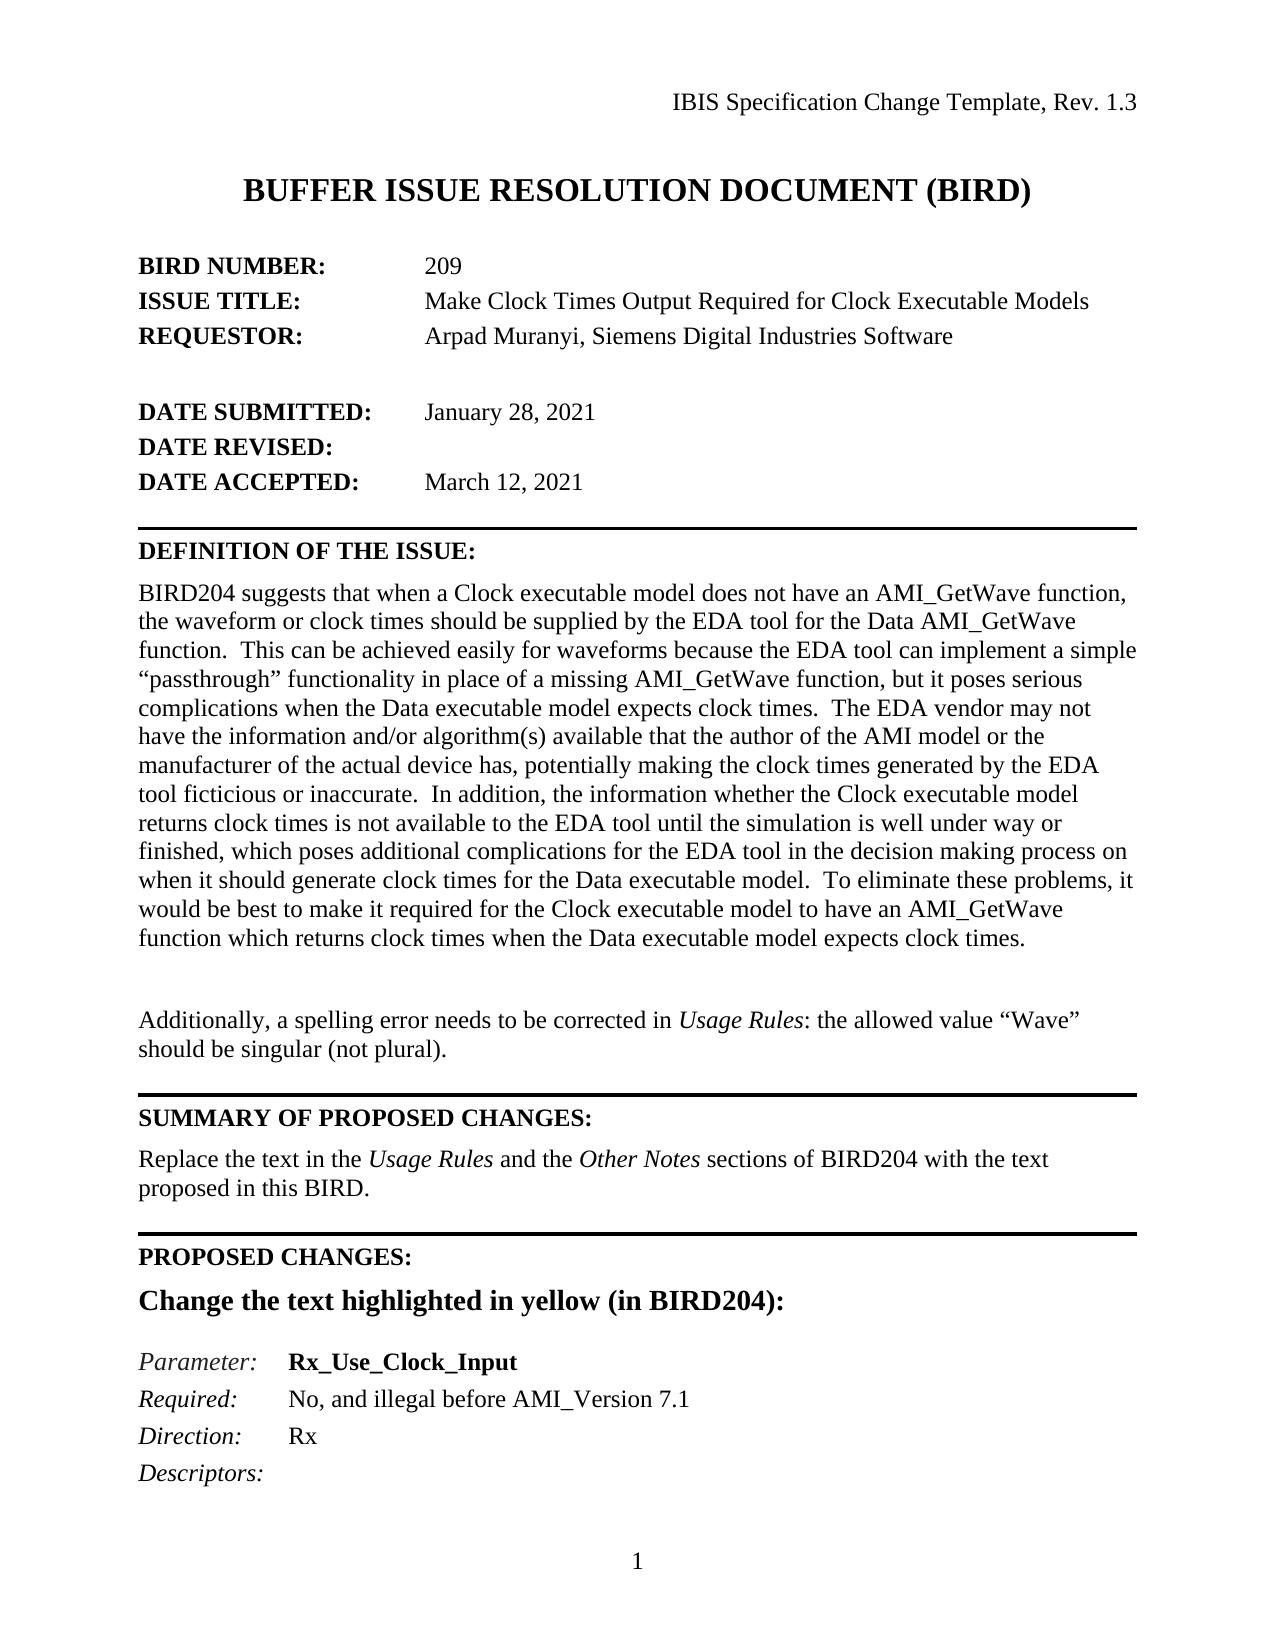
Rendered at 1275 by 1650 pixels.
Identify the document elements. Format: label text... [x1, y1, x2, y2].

text Additionally, a spelling error needs to be corrected in Usage Rules: the allowed value “Wave” should be singular (not plural). [138, 1005, 1137, 1063]
text BIRD NUMBER: 209 [138, 251, 1137, 280]
text BUFFER ISSUE RESOLUTION DOCUMENT (BIRD) [138, 170, 1137, 208]
text Direction: Rx [138, 1421, 1137, 1450]
text DATE ACCEPTED: March 12, 2021 [138, 467, 1137, 496]
text DEFINITION OF THE ISSUE: [138, 536, 1137, 565]
text ISSUE TITLE: Make Clock Times Output Required for Clock Executable Models [138, 286, 1137, 315]
text Replace the text in the Usage Rules and the Other Notes sections of BIRD204 with the text proposed in this BIRD. [138, 1144, 1137, 1202]
text DATE REVISED: [138, 432, 1137, 461]
text SUMMARY OF PROPOSED CHANGES: [138, 1103, 1137, 1132]
text Required: No, and illegal before AMI_Version 7.1 [138, 1384, 1137, 1413]
text Parameter: Rx_Use_Clock_Input [138, 1346, 1137, 1376]
text Change the text highlighted in yellow (in BIRD204): [138, 1283, 1137, 1317]
text PROPOSED CHANGES: [138, 1242, 1137, 1271]
text DATE SUBMITTED: January 28, 2021 [138, 397, 1137, 426]
text REQUESTOR: Arpad Muranyi, Siemens Digital Industries Software [138, 321, 1137, 350]
text Descriptors: [138, 1458, 1137, 1487]
text BIRD204 suggests that when a Clock executable model does not have an AMI_GetWave function, the waveform or clock times should be supplied by the EDA tool for the Data AMI_GetWave function. This can be achieved easily for waveforms because the EDA tool can implement a simple “passthrough” functionality in place of a missing AMI_GetWave function, but it poses serious complications when the Data executable model expects clock times. The EDA vendor may not have the information and/or algorithm(s) available that the author of the AMI model or the manufacturer of the actual device has, potentially making the clock times generated by the EDA tool ficticious or inaccurate. In addition, the information whether the Clock executable model returns clock times is not available to the EDA tool until the simulation is well under way or finished, which poses additional complications for the EDA tool in the decision making process on when it should generate clock times for the Data executable model. To eliminate these problems, it would be best to make it required for the Clock executable model to have an AMI_GetWave function which returns clock times when the Data executable model expects clock times. [138, 578, 1137, 951]
